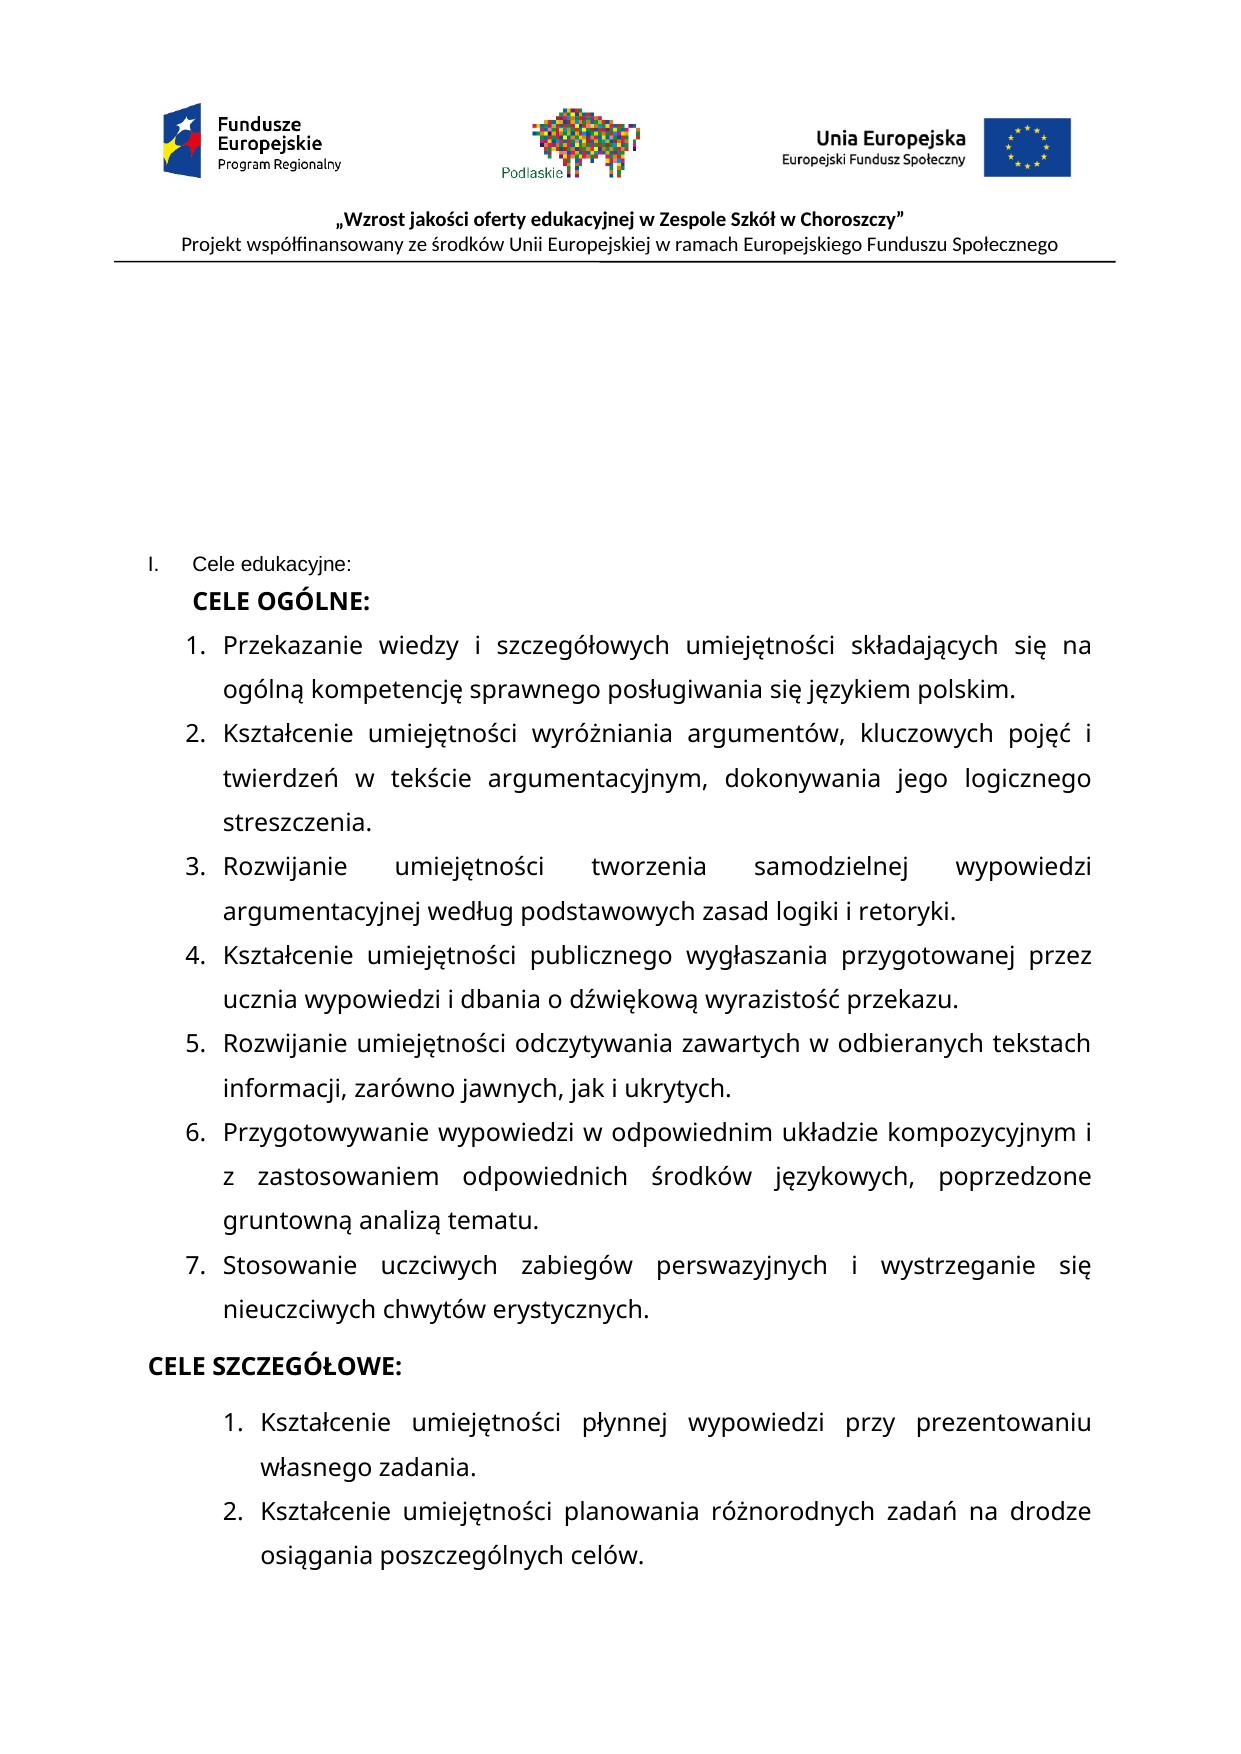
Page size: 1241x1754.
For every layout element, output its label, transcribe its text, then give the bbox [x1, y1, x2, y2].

list Stosowanie uczciwych zabiegów perswazyjnych i wystrzeganie się nieuczciwych chwytów erystycznych. [185, 1247, 1093, 1326]
list Kształcenie umiejętności publicznego wygłaszania przygotowanej przez ucznia wypowiedzi i dbania o dźwiękową wyrazistość przekazu. [185, 937, 1093, 1016]
picture [479, 85, 663, 201]
list CELE OGÓLNE: [192, 583, 1093, 617]
picture [145, 85, 359, 196]
list Cele edukacyjne: [148, 552, 1093, 576]
text CELE SZCZEGÓŁOWE: [148, 1348, 1093, 1382]
list Rozwijanie umiejętności tworzenia samodzielnej wypowiedzi argumentacyjnej według podstawowych zasad logiki i retoryki. [185, 849, 1093, 927]
list Rozwijanie umiejętności odczytywania zawartych w odbieranych tekstach informacji, zarówno jawnych, jak i ukrytych. [185, 1026, 1093, 1104]
picture [762, 97, 1090, 196]
list Przekazanie wiedzy i szczegółowych umiejętności składających się na ogólną kompetencję sprawnego posługiwania się językiem polskim. [185, 627, 1093, 706]
list Kształcenie umiejętności wyróżniania argumentów, kluczowych pojęć i twierdzeń w tekście argumentacyjnym, dokonywania jego logicznego streszczenia. [185, 716, 1093, 839]
list Kształcenie umiejętności płynnej wypowiedzi przy prezentowaniu własnego zadania. [223, 1405, 1093, 1483]
list Przygotowywanie wypowiedzi w odpowiednim układzie kompozycyjnym i z zastosowaniem odpowiednich środków językowych, poprzedzone gruntowną analizą tematu. [185, 1114, 1093, 1237]
list Kształcenie umiejętności planowania różnorodnych zadań na drodze osiągania poszczególnych celów. [223, 1494, 1093, 1572]
